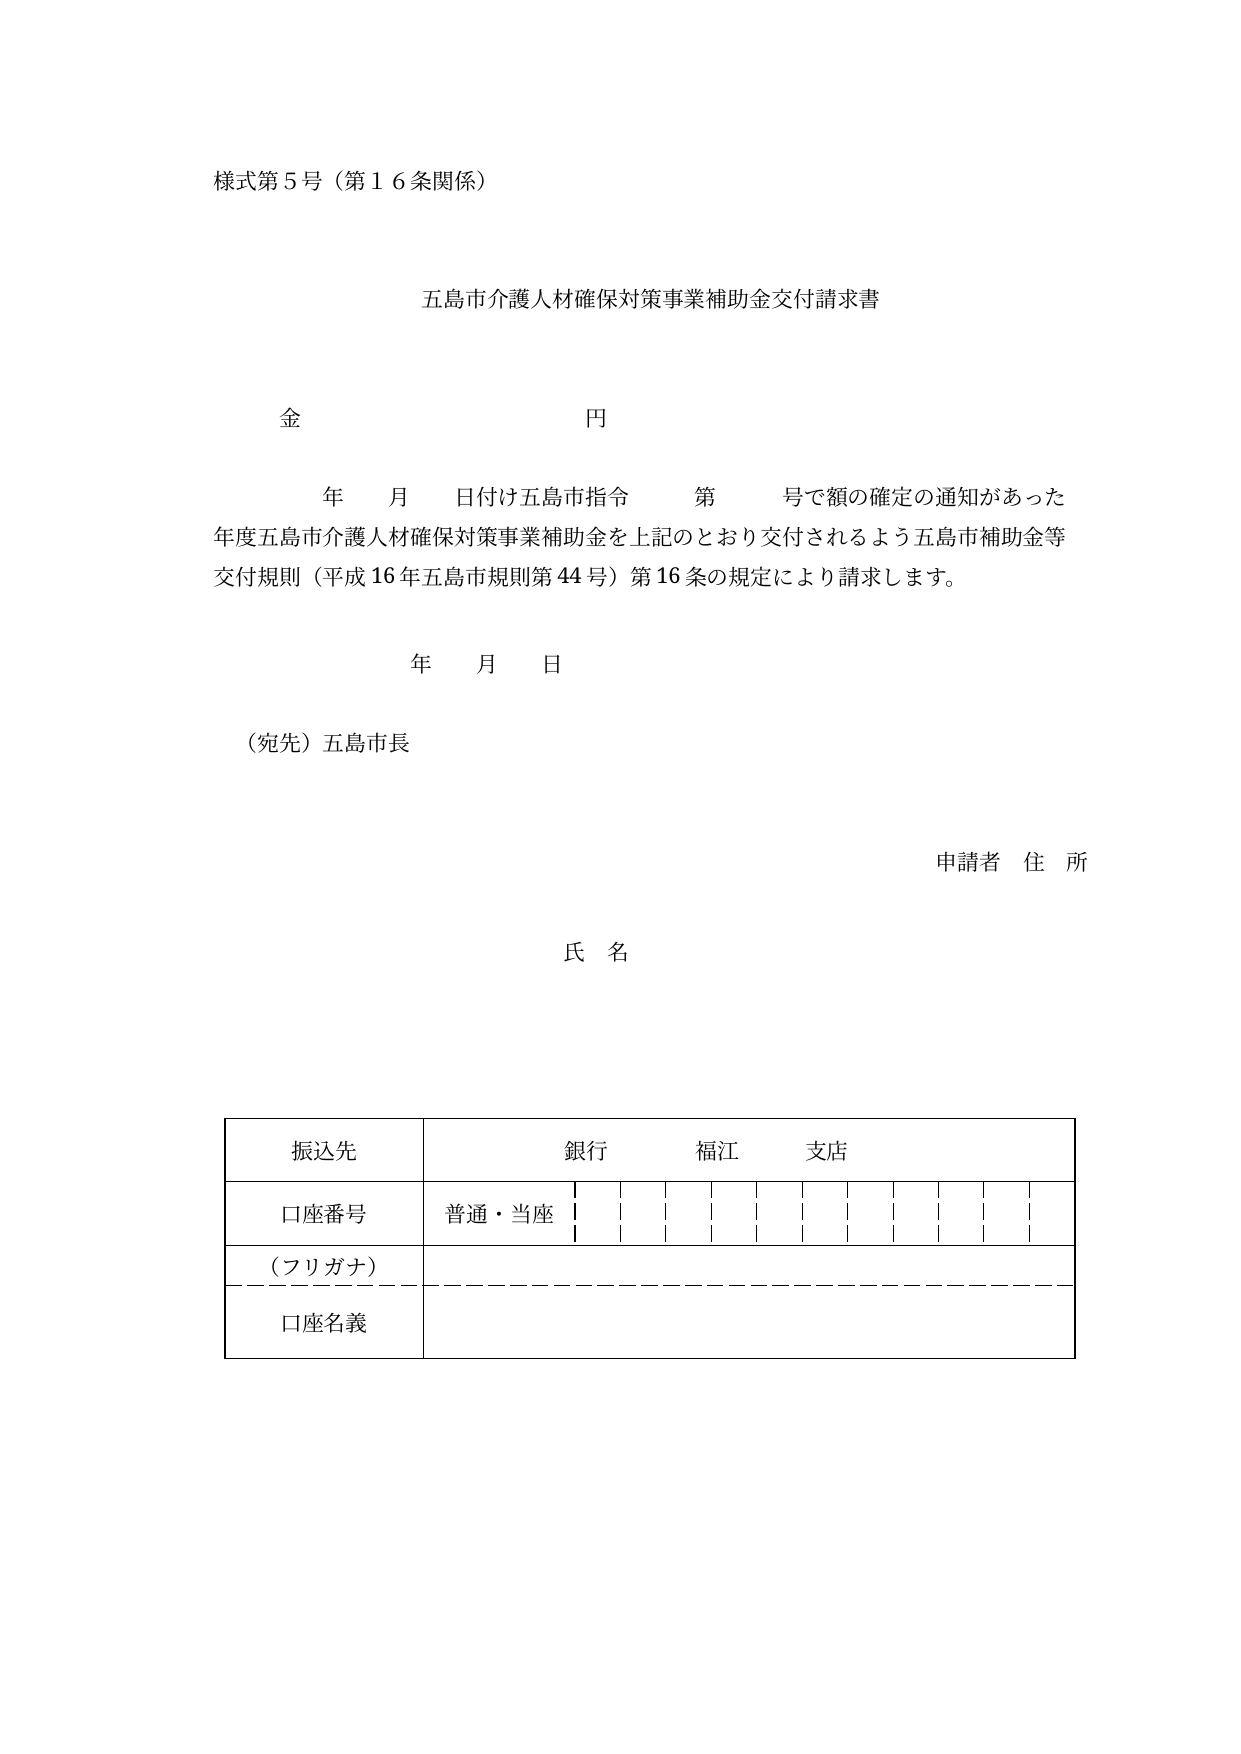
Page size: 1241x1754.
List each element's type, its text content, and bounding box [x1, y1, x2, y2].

table_cell [424, 1285, 1074, 1358]
table_cell [984, 1182, 1029, 1245]
text （宛先）五島市長 [213, 722, 1088, 762]
table_cell [575, 1182, 620, 1245]
table_header 振込先 [226, 1119, 423, 1181]
text 氏 名 [213, 920, 1088, 999]
table_cell [424, 1246, 1074, 1285]
text 様式第５号（第１６条関係） [213, 160, 1088, 199]
table_cell [1029, 1182, 1074, 1245]
table_cell [802, 1182, 848, 1245]
table_cell [893, 1182, 938, 1245]
table_cell [757, 1182, 802, 1245]
text 申請者 住 所 [213, 841, 1088, 881]
table_cell [939, 1182, 984, 1245]
table_cell [711, 1182, 757, 1245]
text 年 月 日付け五島市指令 第 号で額の確定決定確定の通知があった 年度五島市介護人材確保対策事業補助金を上記のとおり交付されるよう五島市補助金等交付規則（平成16年五島市規則第44号）第16条の規定により請求します。 [213, 476, 1067, 595]
table_cell 口座名義 [226, 1285, 423, 1358]
table_header 銀行 福江 支店 [424, 1119, 1074, 1181]
table_cell 口座番号 [226, 1182, 423, 1245]
text 年 月 日 [213, 643, 1088, 683]
table_cell [620, 1182, 666, 1245]
text 五島市介護人材確保対策事業補助金交付請求書 [213, 278, 1088, 318]
table_cell （フリガナ） [226, 1246, 423, 1285]
text 金 円 [213, 397, 1088, 437]
table_cell [848, 1182, 893, 1245]
table_cell 普通・当座 [424, 1182, 575, 1245]
table_cell [666, 1182, 711, 1245]
